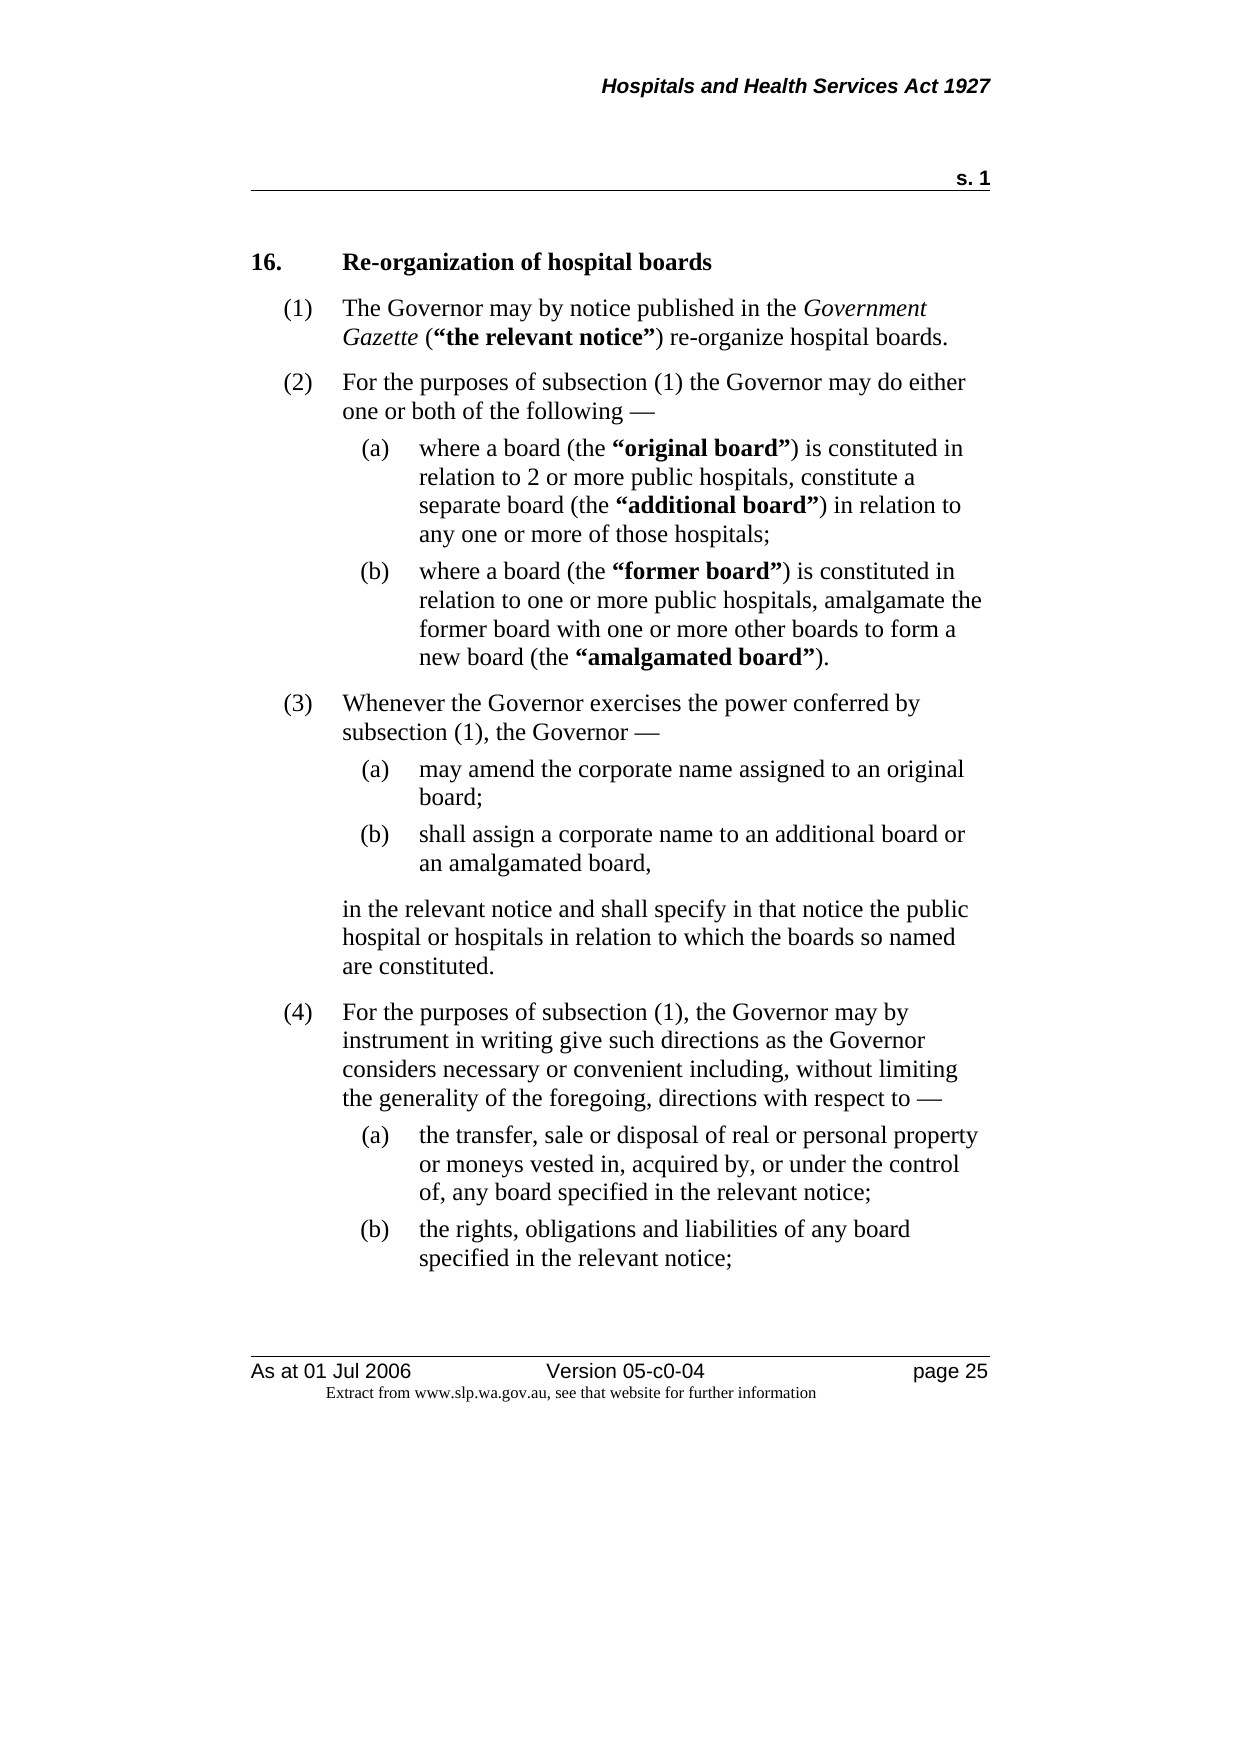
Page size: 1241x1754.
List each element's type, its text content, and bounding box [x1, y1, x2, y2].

text (b) shall assign a corporate name to an additional board or an amalgamated board, [251, 819, 990, 877]
text (a) the transfer, sale or disposal of real or personal property or moneys vested in, acquired by, or under the control of, any board specified in the relevant notice; [251, 1120, 990, 1206]
text (4) For the purposes of subsection (1), the Governor may by instrument in writing give such directions as the Governor considers necessary or convenient including, without limiting the generality of the foregoing, directions with respect to — [251, 997, 990, 1112]
text (1) The Governor may by notice published in the Government Gazette (“the relevant notice”) re-organize hospital boards. [251, 293, 990, 350]
text (b) the rights, obligations and liabilities of any board specified in the relevant notice; [251, 1214, 990, 1272]
text (3) Whenever the Governor exercises the power conferred by subsection (1), the Governor — [251, 688, 990, 745]
text (a) where a board (the “original board”) is constituted in relation to 2 or more public hospitals, constitute a separate board (the “additional board”) in relation to any one or more of those hospitals; [251, 433, 990, 548]
text (b) where a board (the “former board”) is constituted in relation to one or more public hospitals, amalgamate the former board with one or more other boards to form a new board (the “amalgamated board”). [251, 556, 990, 671]
subtitle 16. Re-organization of hospital boards [251, 247, 990, 276]
text (a) may amend the corporate name assigned to an original board; [251, 754, 990, 811]
text (2) For the purposes of subsection (1) the Governor may do either one or both of the following — [251, 367, 990, 424]
text in the relevant notice and shall specify in that notice the public hospital or hospitals in relation to which the boards so named are constituted. [251, 894, 990, 980]
